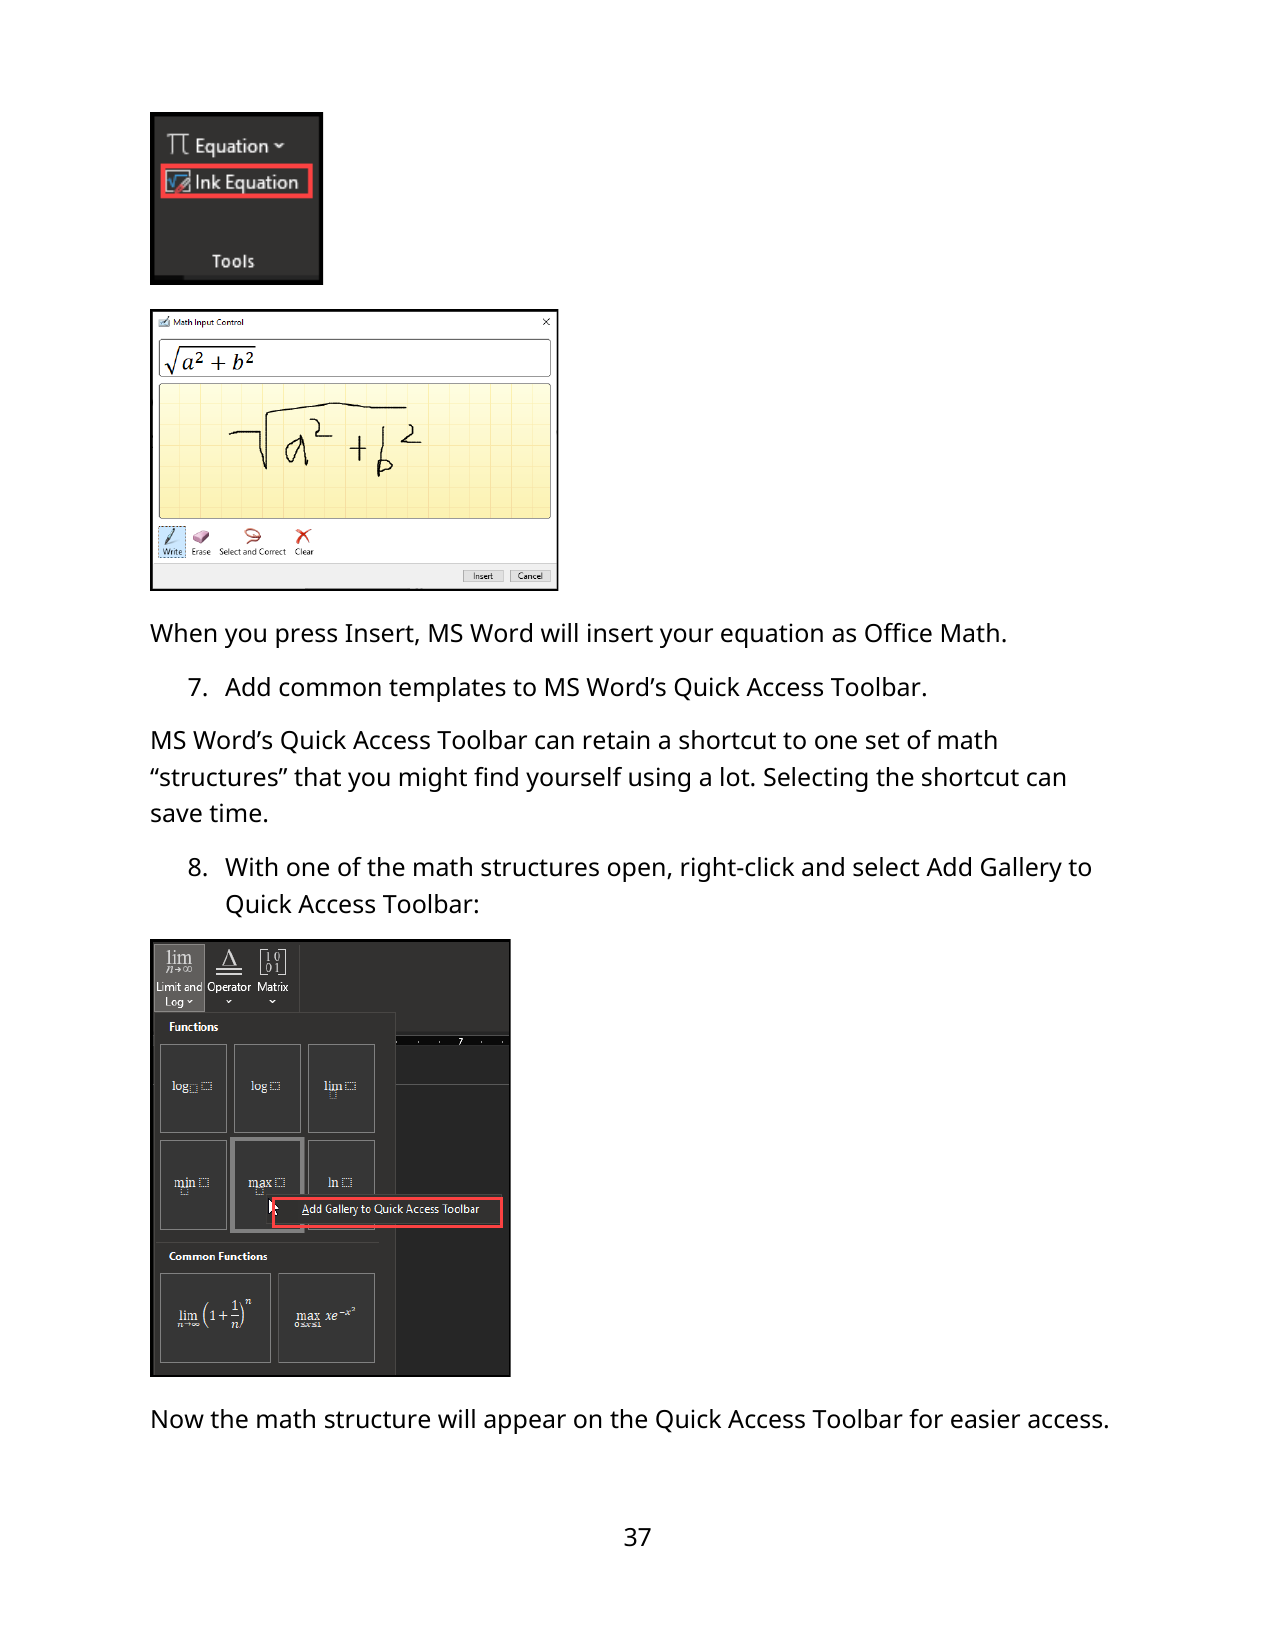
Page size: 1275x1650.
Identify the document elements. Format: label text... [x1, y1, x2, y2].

text When you press Insert, MS Word will insert your equation as Office Math. [150, 616, 1125, 650]
picture [150, 309, 559, 591]
text MS Word’s Quick Access Toolbar can retain a shortcut to one set of math “structures” that you might find yourself using a lot. Selecting the shortcut can save time. [150, 723, 1125, 830]
picture [150, 939, 511, 1377]
list Add common templates to MS Word’s Quick Access Toolbar. [187, 669, 1125, 703]
picture [150, 112, 324, 285]
list With one of the math structures open, right-click and select Add Gallery to Quick Access Toolbar: [187, 849, 1125, 920]
text Now the math structure will appear on the Quick Access Toolbar for easier access. [150, 1402, 1125, 1436]
